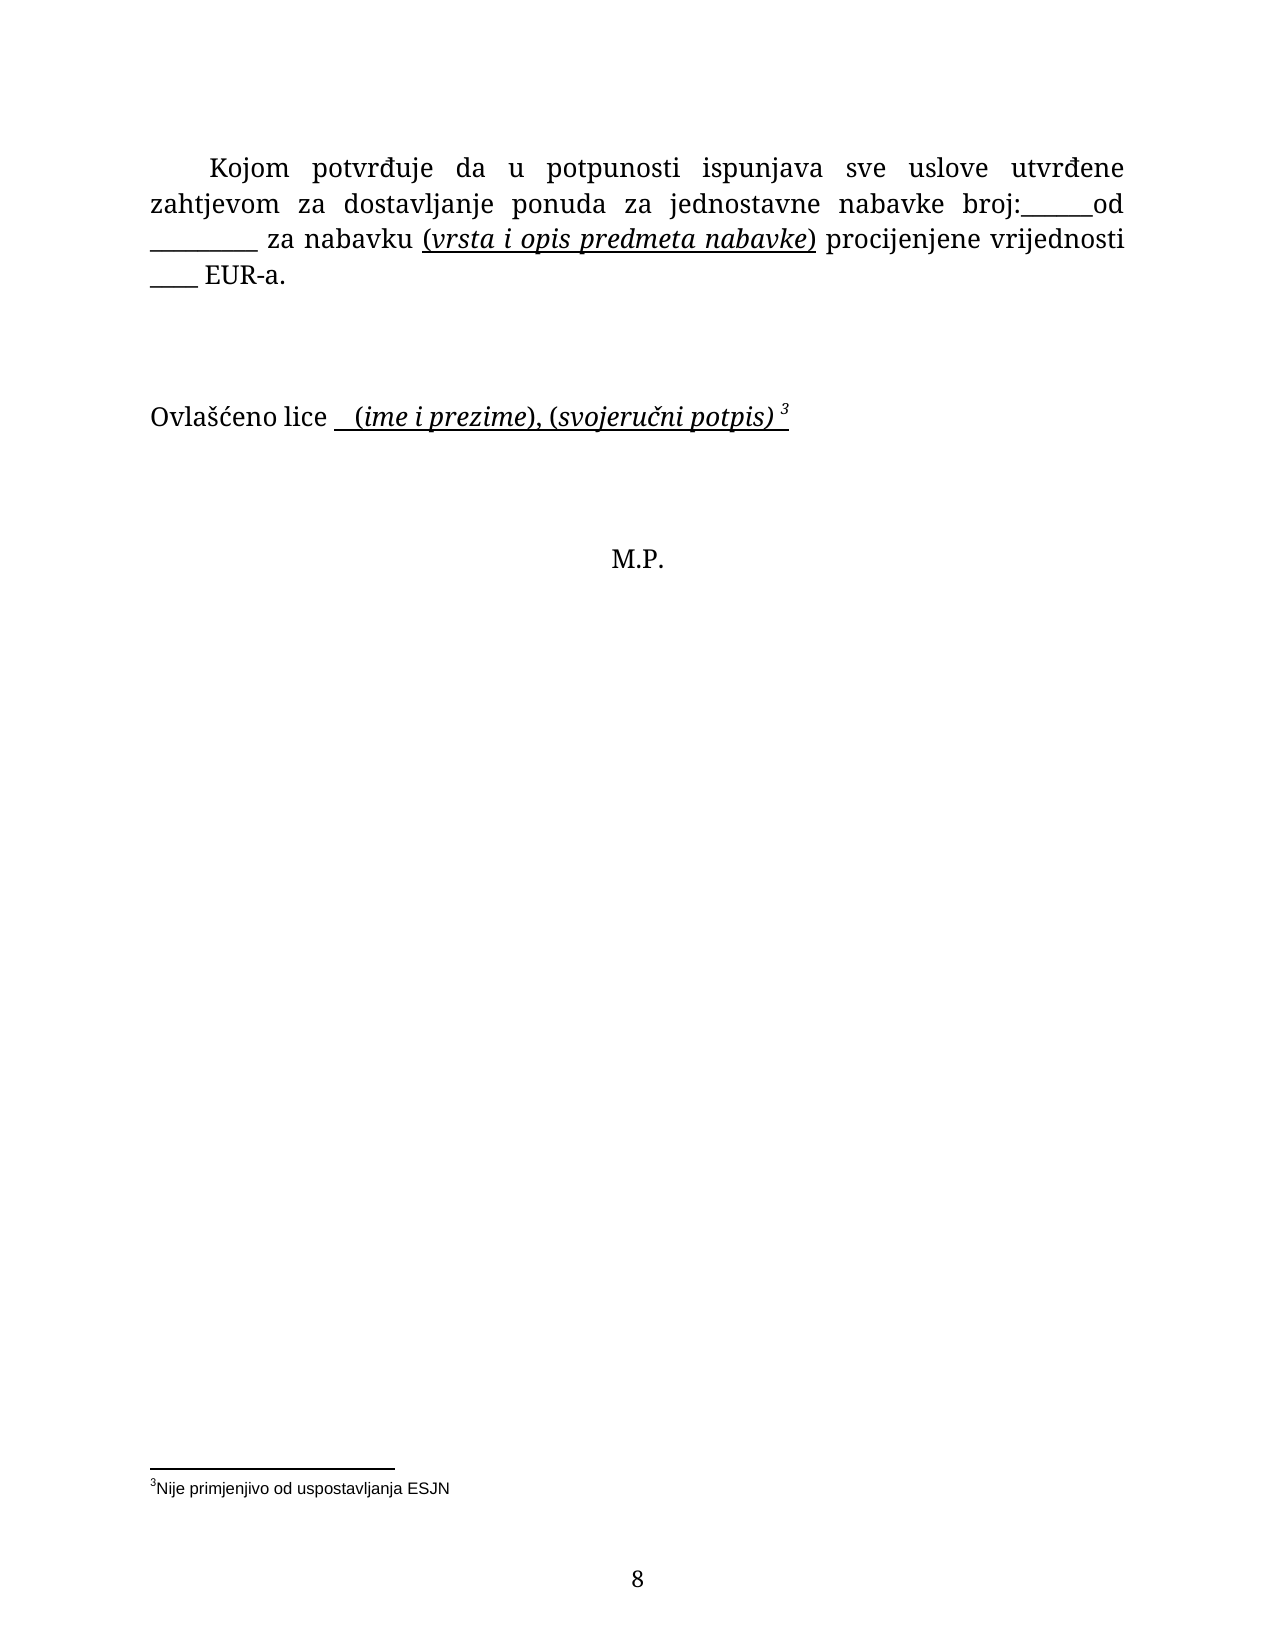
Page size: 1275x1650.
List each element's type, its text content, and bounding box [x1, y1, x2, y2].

text Ovlašćeno lice (ime i prezime), (svojeručni potpis) [150, 399, 1125, 434]
text M.P. [150, 541, 1125, 576]
text Kojom potvrđuje da u potpunosti ispunjava sve uslove utvrđene zahtjevom za dostavljanje ponuda za jednostavne nabavke broj:______od _________ za nabavku (vrsta i opis predmeta nabavke) procijenjene vrijednosti ____ EUR-a. [150, 150, 1125, 292]
